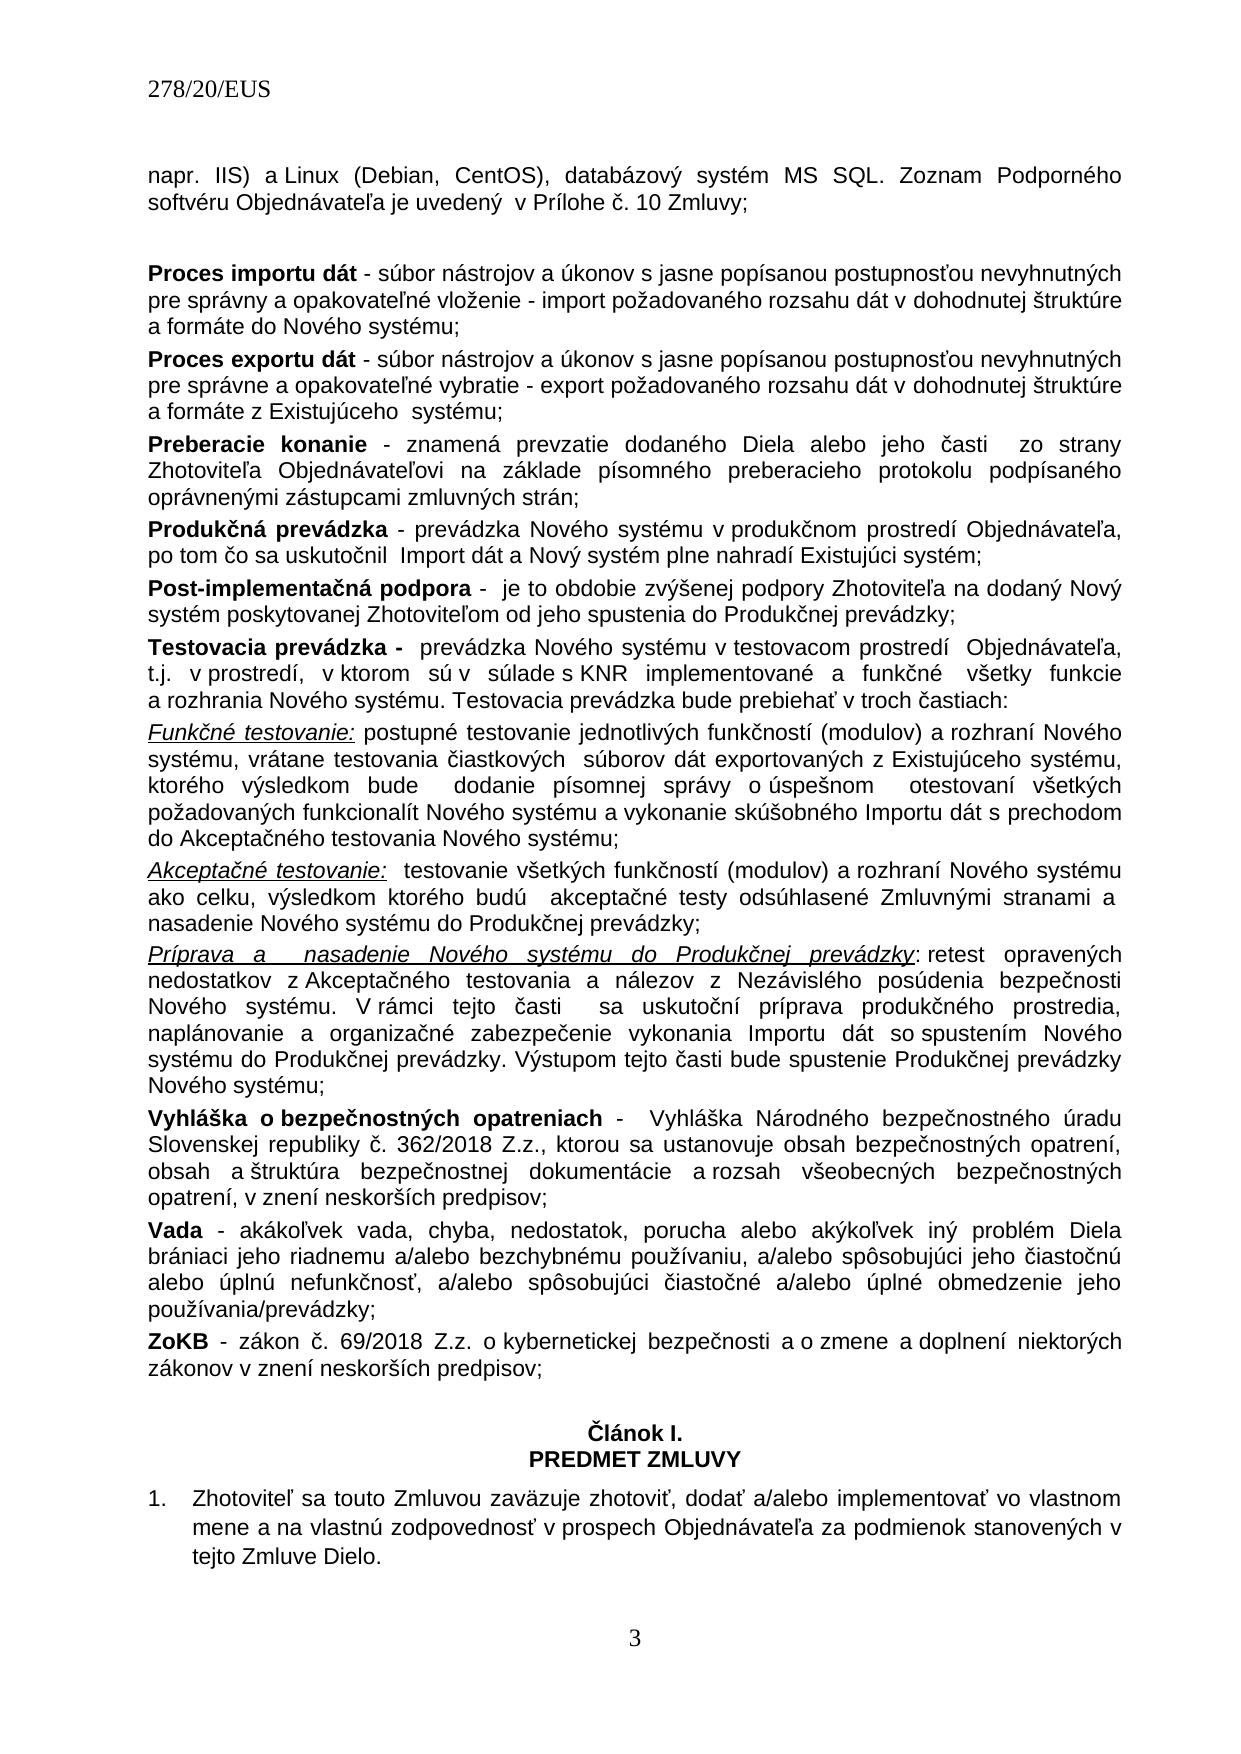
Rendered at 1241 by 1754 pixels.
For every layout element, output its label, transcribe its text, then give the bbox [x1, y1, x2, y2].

text Produkčná prevádzka - prevádzka Nového systému v produkčnom prostredí Objednávateľa, po tom čo sa uskutočnil Import dát a Nový systém plne nahradí Existujúci systém; [148, 516, 1122, 569]
text Testovacia prevádzka - prevádzka Nového systému v testovacom prostredí Objednávateľa, t.j. v prostredí, v ktorom sú v súlade s KNR implementované a funkčné všetky funkcie a rozhrania Nového systému. Testovacia prevádzka bude prebiehať v troch častiach: [148, 634, 1122, 713]
text Post-implementačná podpora - je to obdobie zvýšenej podpory Zhotoviteľa na dodaný Nový systém poskytovanej Zhotoviteľom od jeho spustenia do Produkčnej prevádzky; [148, 575, 1122, 628]
text Vada - akákoľvek vada, chyba, nedostatok, porucha alebo akýkoľvek iný problém Diela brániaci jeho riadnemu a/alebo bezchybnému používaniu, a/alebo spôsobujúci jeho čiastočnú alebo úplnú nefunkčnosť, a/alebo spôsobujúci čiastočné a/alebo úplné obmedzenie jeho používania/prevádzky; [148, 1217, 1122, 1322]
text Preberacie konanie - znamená prevzatie dodaného Diela alebo jeho časti zo strany Zhotoviteľa Objednávateľovi na základe písomného preberacieho protokolu podpísaného oprávnenými zástupcami zmluvných strán; [148, 431, 1122, 510]
text Akceptačné testovanie: testovanie všetkých funkčností (modulov) a rozhraní Nového systému ako celku, výsledkom ktorého budú akceptačné testy odsúhlasené Zmluvnými stranami a nasadenie Nového systému do Produkčnej prevádzky; [148, 857, 1122, 936]
text Proces exportu dát - súbor nástrojov a úkonov s jasne popísanou postupnosťou nevyhnutných pre správne a opakovateľné vybratie - export požadovaného rozsahu dát v dohodnutej štruktúre a formáte z Existujúceho systému; [148, 346, 1122, 424]
text Príprava a nasadenie Nového systému do Produkčnej prevádzky: retest opravených nedostatkov z Akceptačného testovania a nálezov z Nezávislého posúdenia bezpečnosti Nového systému. V rámci tejto časti sa uskutoční príprava produkčného prostredia, naplánovanie a organizačné zabezpečenie vykonania Importu dát so spustením Nového systému do Produkčnej prevádzky. Výstupom tejto časti bude spustenie Produkčnej prevádzky Nového systému; [148, 941, 1122, 1099]
text Vyhláška o bezpečnostných opatreniach - Vyhláška Národného bezpečnostného úradu Slovenskej republiky č. 362/2018 Z.z., ktorou sa ustanovuje obsah bezpečnostných opatrení, obsah a štruktúra bezpečnostnej dokumentácie a rozsah všeobecných bezpečnostných opatrení, v znení neskorších predpisov; [148, 1105, 1122, 1210]
subtitle PREDMET ZMLUVY [148, 1446, 1122, 1473]
text Funkčné testovanie: postupné testovanie jednotlivých funkčností (modulov) a rozhraní Nového systému, vrátane testovania čiastkových súborov dát exportovaných z Existujúceho systému, ktorého výsledkom bude dodanie písomnej správy o úspešnom otestovaní všetkých požadovaných funkcionalít Nového systému a vykonanie skúšobného Importu dát s prechodom do Akceptačného testovania Nového systému; [148, 719, 1122, 851]
text ZoKB - zákon č. 69/2018 Z.z. o kybernetickej bezpečnosti a o zmene a doplnení niektorých zákonov v znení neskorších predpisov; [148, 1328, 1122, 1381]
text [148, 162, 1122, 215]
list Zhotoviteľ sa touto Zmluvou zaväzuje zhotoviť, dodať a/alebo implementovať vo vlastnom mene a na vlastnú zodpovednosť v prospech Objednávateľa za podmienok stanovených v tejto Zmluve Dielo. [148, 1485, 1122, 1569]
subtitle Článok I. [148, 1420, 1122, 1446]
text Proces importu dát - súbor nástrojov a úkonov s jasne popísanou postupnosťou nevyhnutných pre správny a opakovateľné vloženie - import požadovaného rozsahu dát v dohodnutej štruktúre a formáte do Nového systému; [148, 260, 1122, 339]
